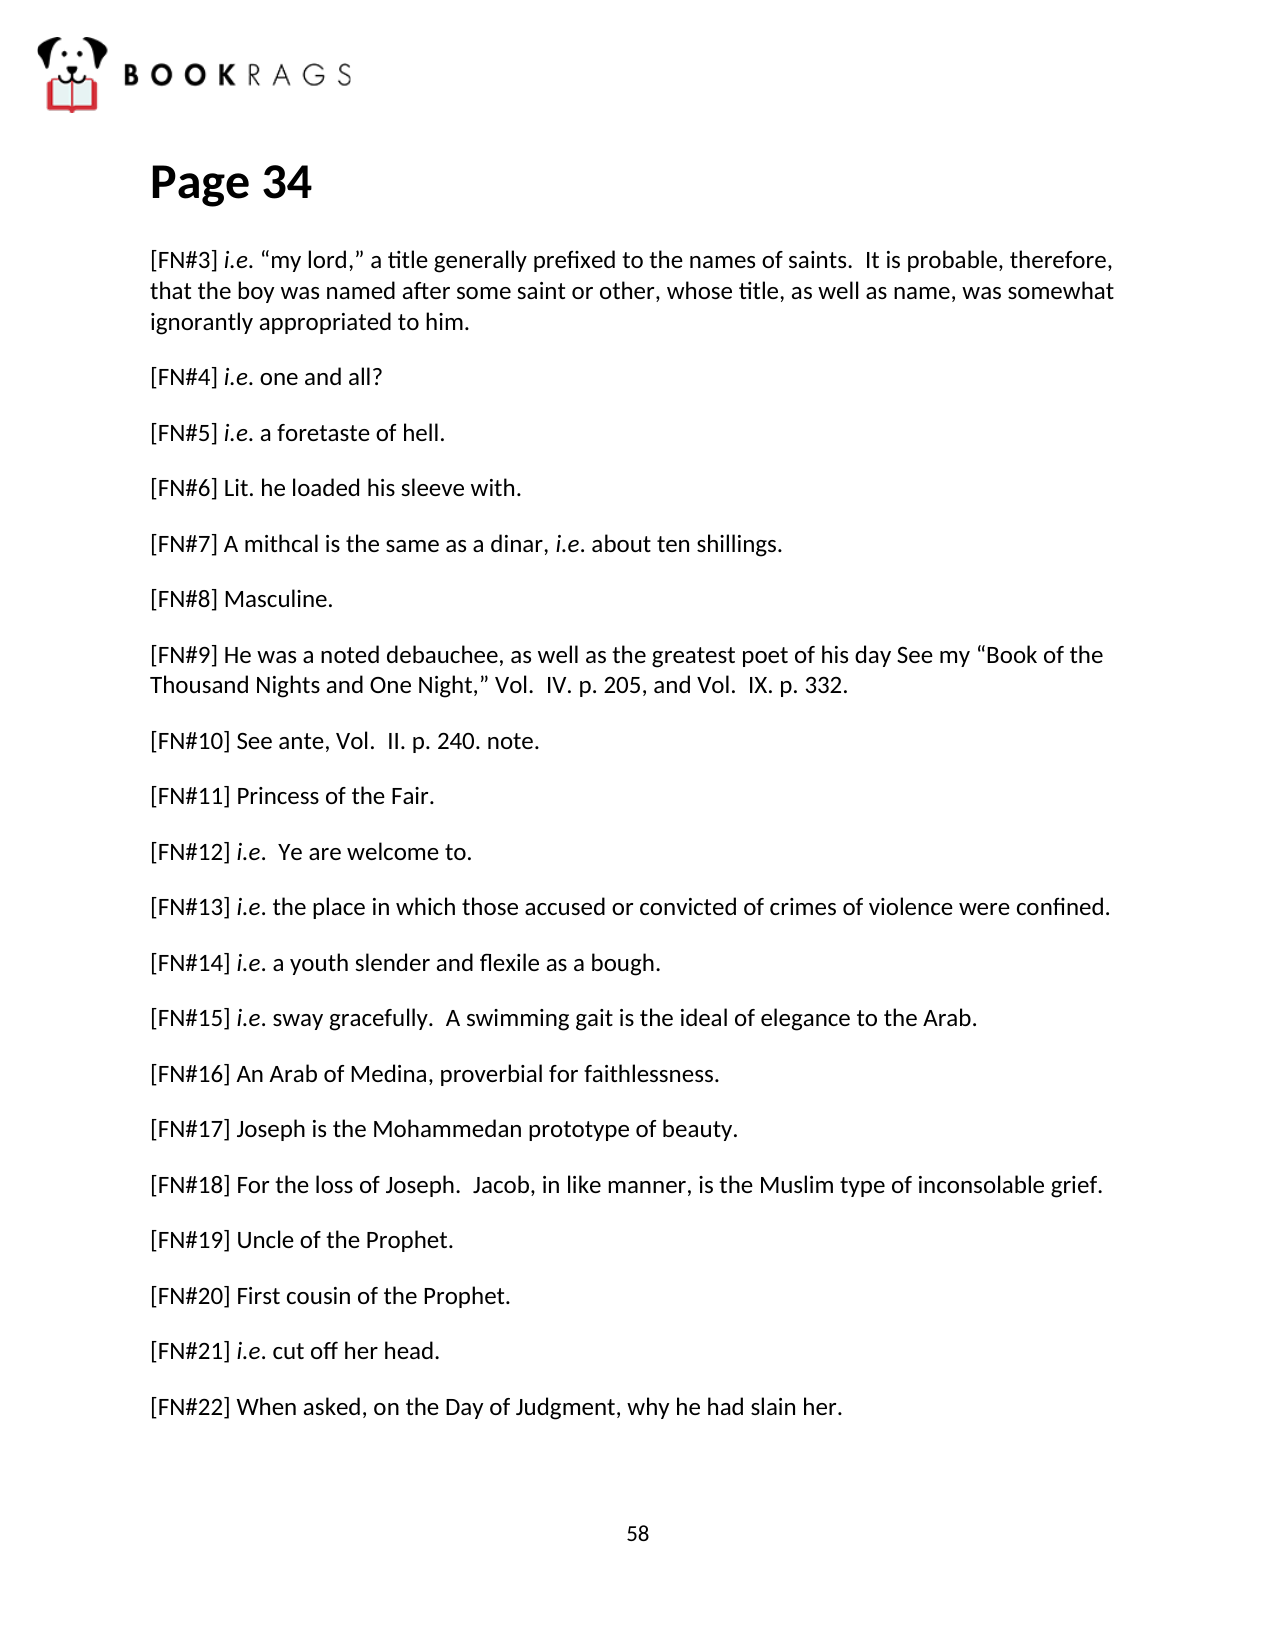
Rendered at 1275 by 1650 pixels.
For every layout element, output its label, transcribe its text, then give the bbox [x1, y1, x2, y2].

text [FN#7] A mithcal is the same as a dinar, i.e. about ten shillings. [150, 528, 1125, 558]
text [FN#4] i.e. one and all? [150, 361, 1125, 392]
text [FN#15] i.e. sway gracefully. A swimming gait is the ideal of elegance to the Arab. [150, 1002, 1125, 1033]
text [FN#21] i.e. cut off her head. [150, 1336, 1125, 1366]
text [FN#22] When asked, on the Day of Judgment, why he had slain her. [150, 1391, 1125, 1422]
text [FN#11] Princess of the Fair. [150, 780, 1125, 811]
text [FN#16] An Arab of Medina, proverbial for faithlessness. [150, 1058, 1125, 1088]
text [FN#18] For the loss of Joseph. Jacob, in like manner, is the Muslim type of inconsolable grief. [150, 1169, 1125, 1199]
text [FN#10] See ante, Vol. II. p. 240. note. [150, 725, 1125, 755]
text [FN#14] i.e. a youth slender and flexile as a bough. [150, 947, 1125, 977]
picture [37, 37, 351, 113]
text [FN#6] Lit. he loaded his sleeve with. [150, 472, 1125, 503]
text [FN#13] i.e. the place in which those accused or convicted of crimes of violence were confined. [150, 891, 1125, 922]
text [FN#5] i.e. a foretaste of hell. [150, 417, 1125, 447]
text [FN#3] i.e. “my lord,” a title generally prefixed to the names of saints. It is probable, therefore, that the boy was named after some saint or other, whose title, as well as name, was somewhat ignorantly appropriated to him. [150, 244, 1125, 336]
text [FN#20] First cousin of the Prophet. [150, 1280, 1125, 1311]
text Page 34 [150, 150, 1125, 211]
text [FN#17] Joseph is the Mohammedan prototype of beauty. [150, 1113, 1125, 1144]
text [FN#8] Masculine. [150, 583, 1125, 614]
text [FN#19] Uncle of the Prophet. [150, 1224, 1125, 1255]
text [FN#9] He was a noted debauchee, as well as the greatest poet of his day See my “Book of the Thousand Nights and One Night,” Vol. IV. p. 205, and Vol. IX. p. 332. [150, 639, 1125, 700]
text [FN#12] i.e. Ye are welcome to. [150, 836, 1125, 866]
